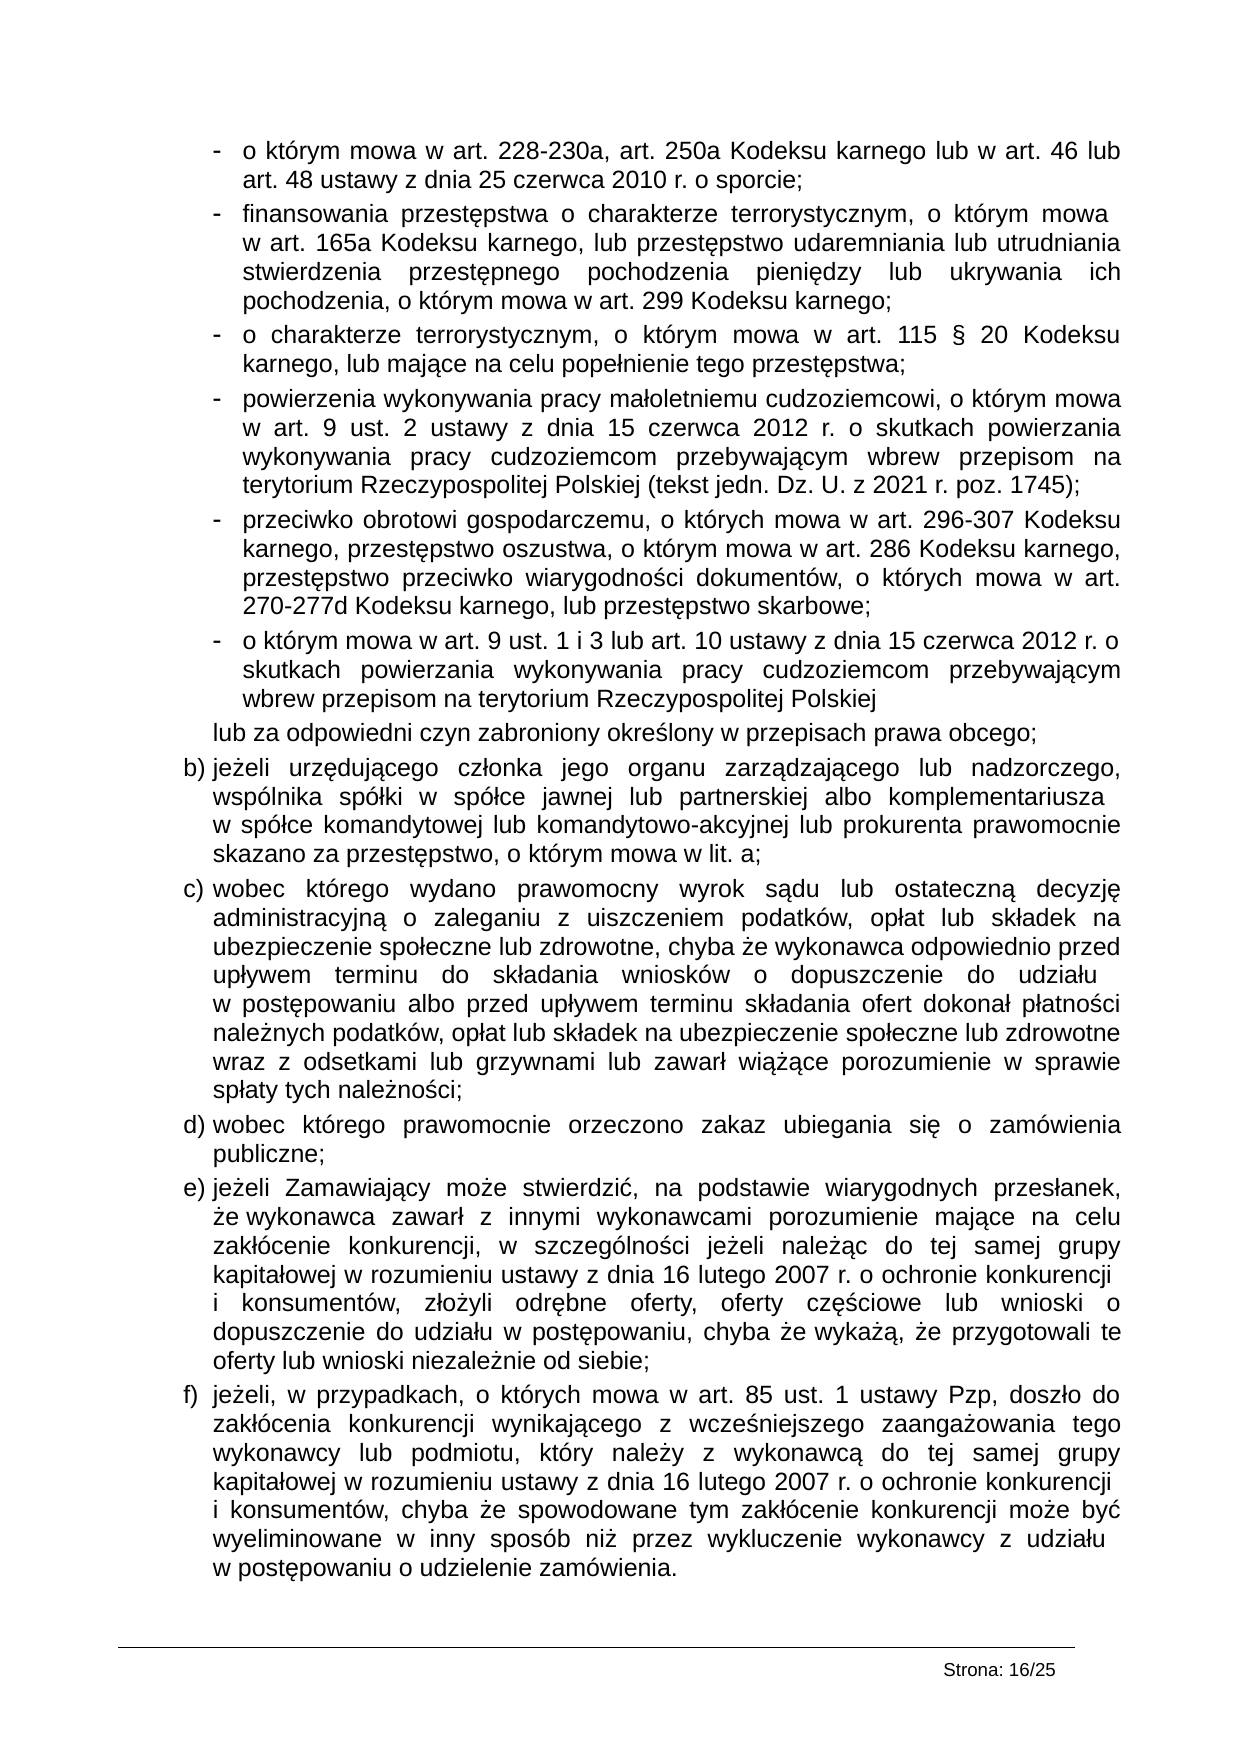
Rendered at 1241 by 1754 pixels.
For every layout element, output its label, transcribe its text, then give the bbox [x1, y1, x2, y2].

subtitle jeżeli Zamawiający może stwierdzić, na podstawie wiarygodnych przesłanek, że wykonawca zawarł z innymi wykonawcami porozumienie mające na celu zakłócenie konkurencji, w szczególności jeżeli należąc do tej samej grupy kapitałowej w rozumieniu ustawy z dnia 16 lutego 2007 r. o ochronie konkurencji i konsumentów, złożyli odrębne oferty, oferty częściowe lub wnioski o dopuszczenie do udziału w postępowaniu, chyba że wykażą, że przygotowali te oferty lub wnioski niezależnie od siebie; [183, 1173, 1122, 1374]
subtitle wobec którego wydano prawomocny wyrok sądu lub ostateczną decyzję administracyjną o zaleganiu z uiszczeniem podatków, opłat lub składek na ubezpieczenie społeczne lub zdrowotne, chyba że wykonawca odpowiednio przed upływem terminu do składania wniosków o dopuszczenie do udziału w postępowaniu albo przed upływem terminu składania ofert dokonał płatności należnych podatków, opłat lub składek na ubezpieczenie społeczne lub zdrowotne wraz z odsetkami lub grzywnami lub zawarł wiążące porozumienie w sprawie spłaty tych należności; [183, 874, 1122, 1104]
subtitle powierzenia wykonywania pracy małoletniemu cudzoziemcowi, o którym mowa w art. 9 ust. 2 ustawy z dnia 15 czerwca 2012 r. o skutkach powierzania wykonywania pracy cudzoziemcom przebywającym wbrew przepisom na terytorium Rzeczypospolitej Polskiej (tekst jedn. Dz. U. z 2021 r. poz. 1745); [213, 384, 1122, 499]
subtitle lub za odpowiedni czyn zabroniony określony w przepisach prawa obcego; [213, 718, 1122, 747]
subtitle o charakterze terrorystycznym, o którym mowa w art. 115 § 20 Kodeksu karnego, lub mające na celu popełnienie tego przestępstwa; [213, 320, 1122, 378]
subtitle jeżeli urzędującego członka jego organu zarządzającego lub nadzorczego, wspólnika spółki w spółce jawnej lub partnerskiej albo komplementariusza w spółce komandytowej lub komandytowo-akcyjnej lub prokurenta prawomocnie skazano za przestępstwo, o którym mowa w lit. a; [183, 753, 1122, 868]
subtitle finansowania przestępstwa o charakterze terrorystycznym, o którym mowa w art. 165a Kodeksu karnego, lub przestępstwo udaremniania lub utrudniania stwierdzenia przestępnego pochodzenia pieniędzy lub ukrywania ich pochodzenia, o którym mowa w art. 299 Kodeksu karnego; [213, 199, 1122, 314]
subtitle o którym mowa w art. 228-230a, art. 250a Kodeksu karnego lub w art. 46 lub art. 48 ustawy z dnia 25 czerwca 2010 r. o sporcie; [213, 136, 1122, 193]
subtitle wobec którego prawomocnie orzeczono zakaz ubiegania się o zamówienia publiczne; [183, 1110, 1122, 1167]
subtitle przeciwko obrotowi gospodarczemu, o których mowa w art. 296-307 Kodeksu karnego, przestępstwo oszustwa, o którym mowa w art. 286 Kodeksu karnego, przestępstwo przeciwko wiarygodności dokumentów, o których mowa w art. 270-277d Kodeksu karnego, lub przestępstwo skarbowe; [213, 505, 1122, 620]
subtitle jeżeli, w przypadkach, o których mowa w art. 85 ust. 1 ustawy Pzp, doszło do zakłócenia konkurencji wynikającego z wcześniejszego zaangażowania tego wykonawcy lub podmiotu, który należy z wykonawcą do tej samej grupy kapitałowej w rozumieniu ustawy z dnia 16 lutego 2007 r. o ochronie konkurencji i konsumentów, chyba że spowodowane tym zakłócenie konkurencji może być wyeliminowane w inny sposób niż przez wykluczenie wykonawcy z udziału w postępowaniu o udzielenie zamówienia. [183, 1381, 1122, 1582]
subtitle o którym mowa w art. 9 ust. 1 i 3 lub art. 10 ustawy z dnia 15 czerwca 2012 r. o skutkach powierzania wykonywania pracy cudzoziemcom przebywającym wbrew przepisom na terytorium Rzeczypospolitej Polskiej [213, 626, 1122, 712]
